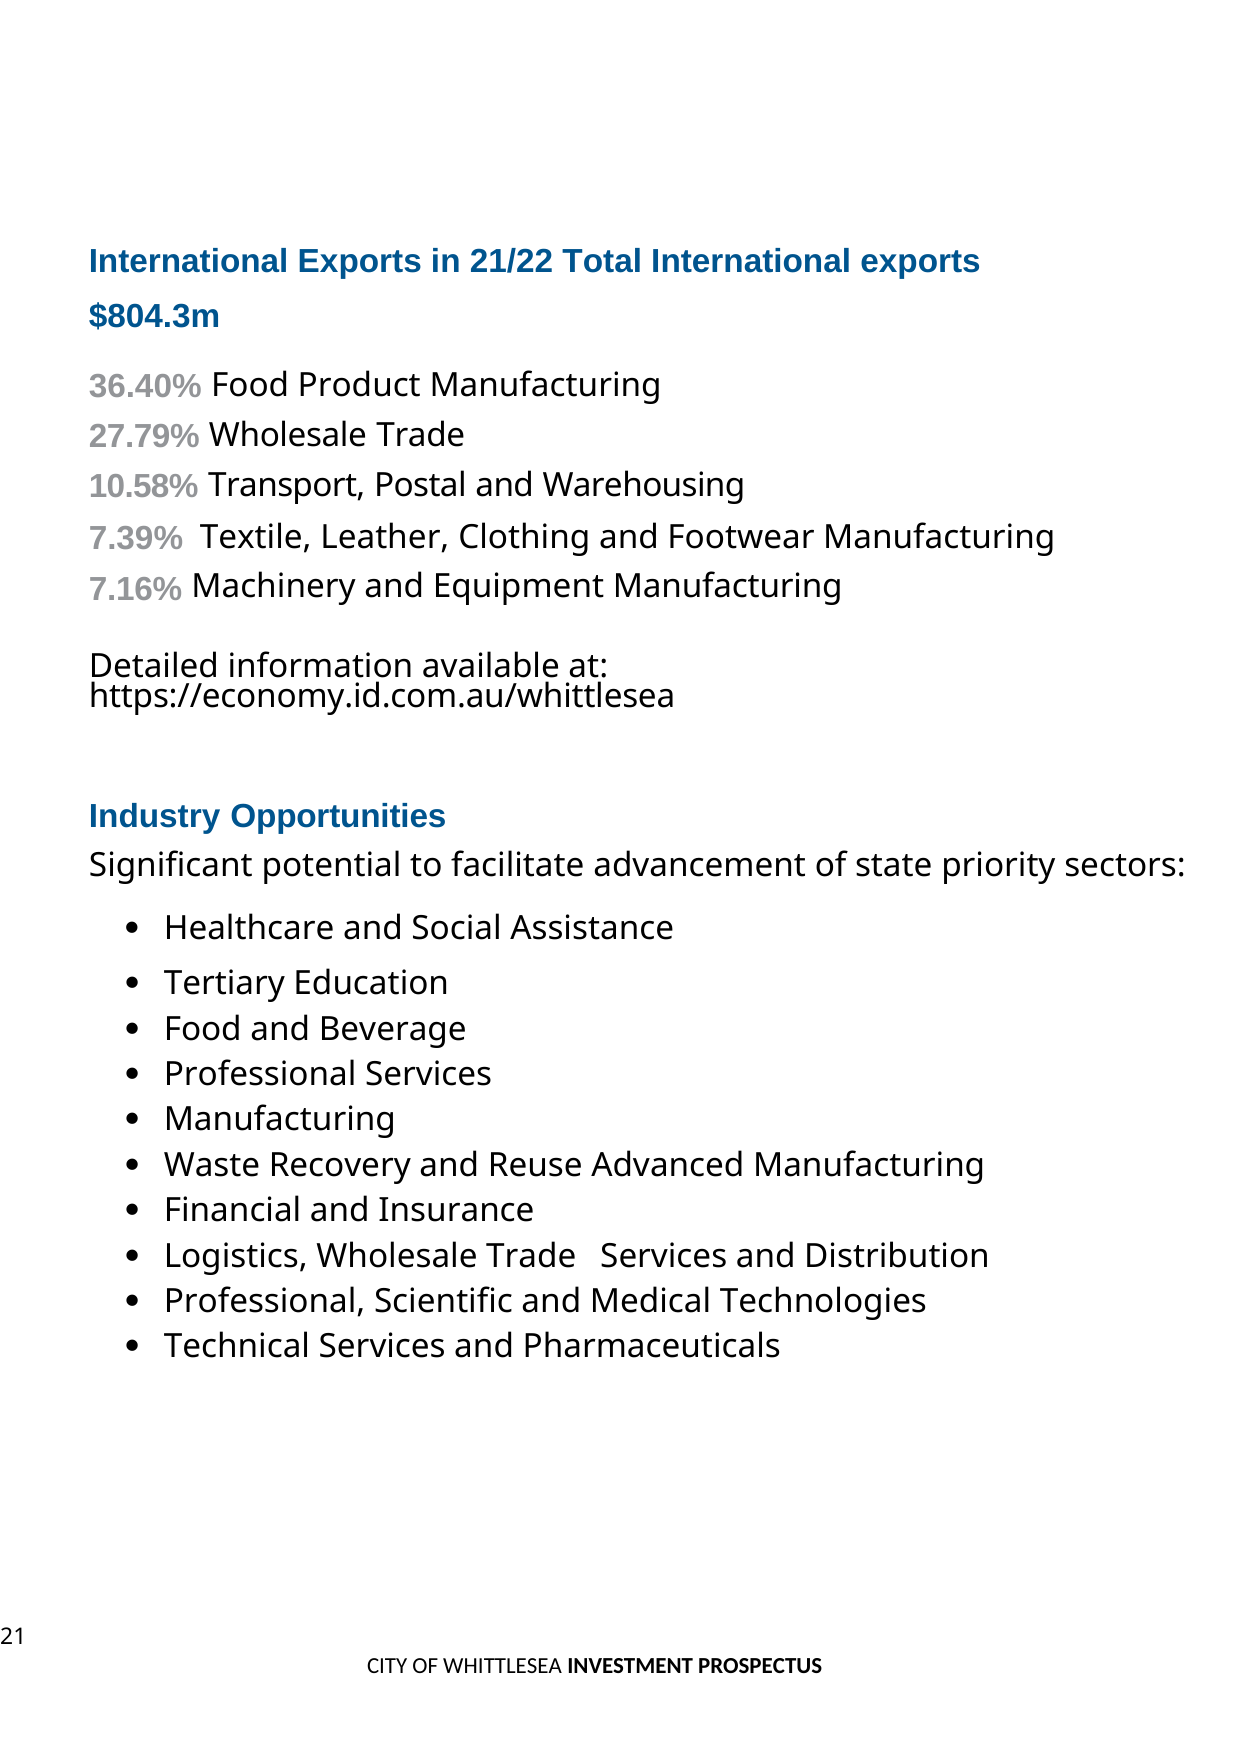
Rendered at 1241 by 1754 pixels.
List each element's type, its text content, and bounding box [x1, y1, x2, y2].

text Industry Opportunities [89, 796, 1240, 834]
list Waste Recovery and Reuse Advanced Manufacturing [126, 1141, 1175, 1186]
list Financial and Insurance [126, 1186, 1175, 1231]
list Food and Beverage [126, 1004, 1240, 1050]
list Professional Services [126, 1050, 1240, 1095]
list Logistics, Wholesale Trade Services and Distribution [126, 1231, 1175, 1277]
text 7.16% Machinery and Equipment Manufacturing [88, 569, 1077, 605]
text 7.39% Textile, Leather, Clothing and Footwear Manufacturing [88, 520, 1077, 556]
text International Exports in 21/22 Total International exports $804.3m [88, 241, 1077, 334]
list Technical Services and Pharmaceuticals [126, 1322, 1100, 1368]
text 10.58% Transport, Postal and Warehousing [88, 461, 1077, 506]
list Tertiary Education [126, 959, 1202, 1004]
text Detailed information available at: https://economy.id.com.au/whittlesea [88, 651, 1077, 717]
list Healthcare and Social Assistance [126, 904, 1202, 949]
text 36.40% Food Product Manufacturing [88, 360, 1077, 406]
list Manufacturing [126, 1095, 1175, 1141]
text Significant potential to facilitate advancement of state priority sectors: [89, 841, 1202, 887]
text 27.79% Wholesale Trade [88, 425, 1077, 452]
list Professional, Scientific and Medical Technologies [126, 1277, 1240, 1322]
